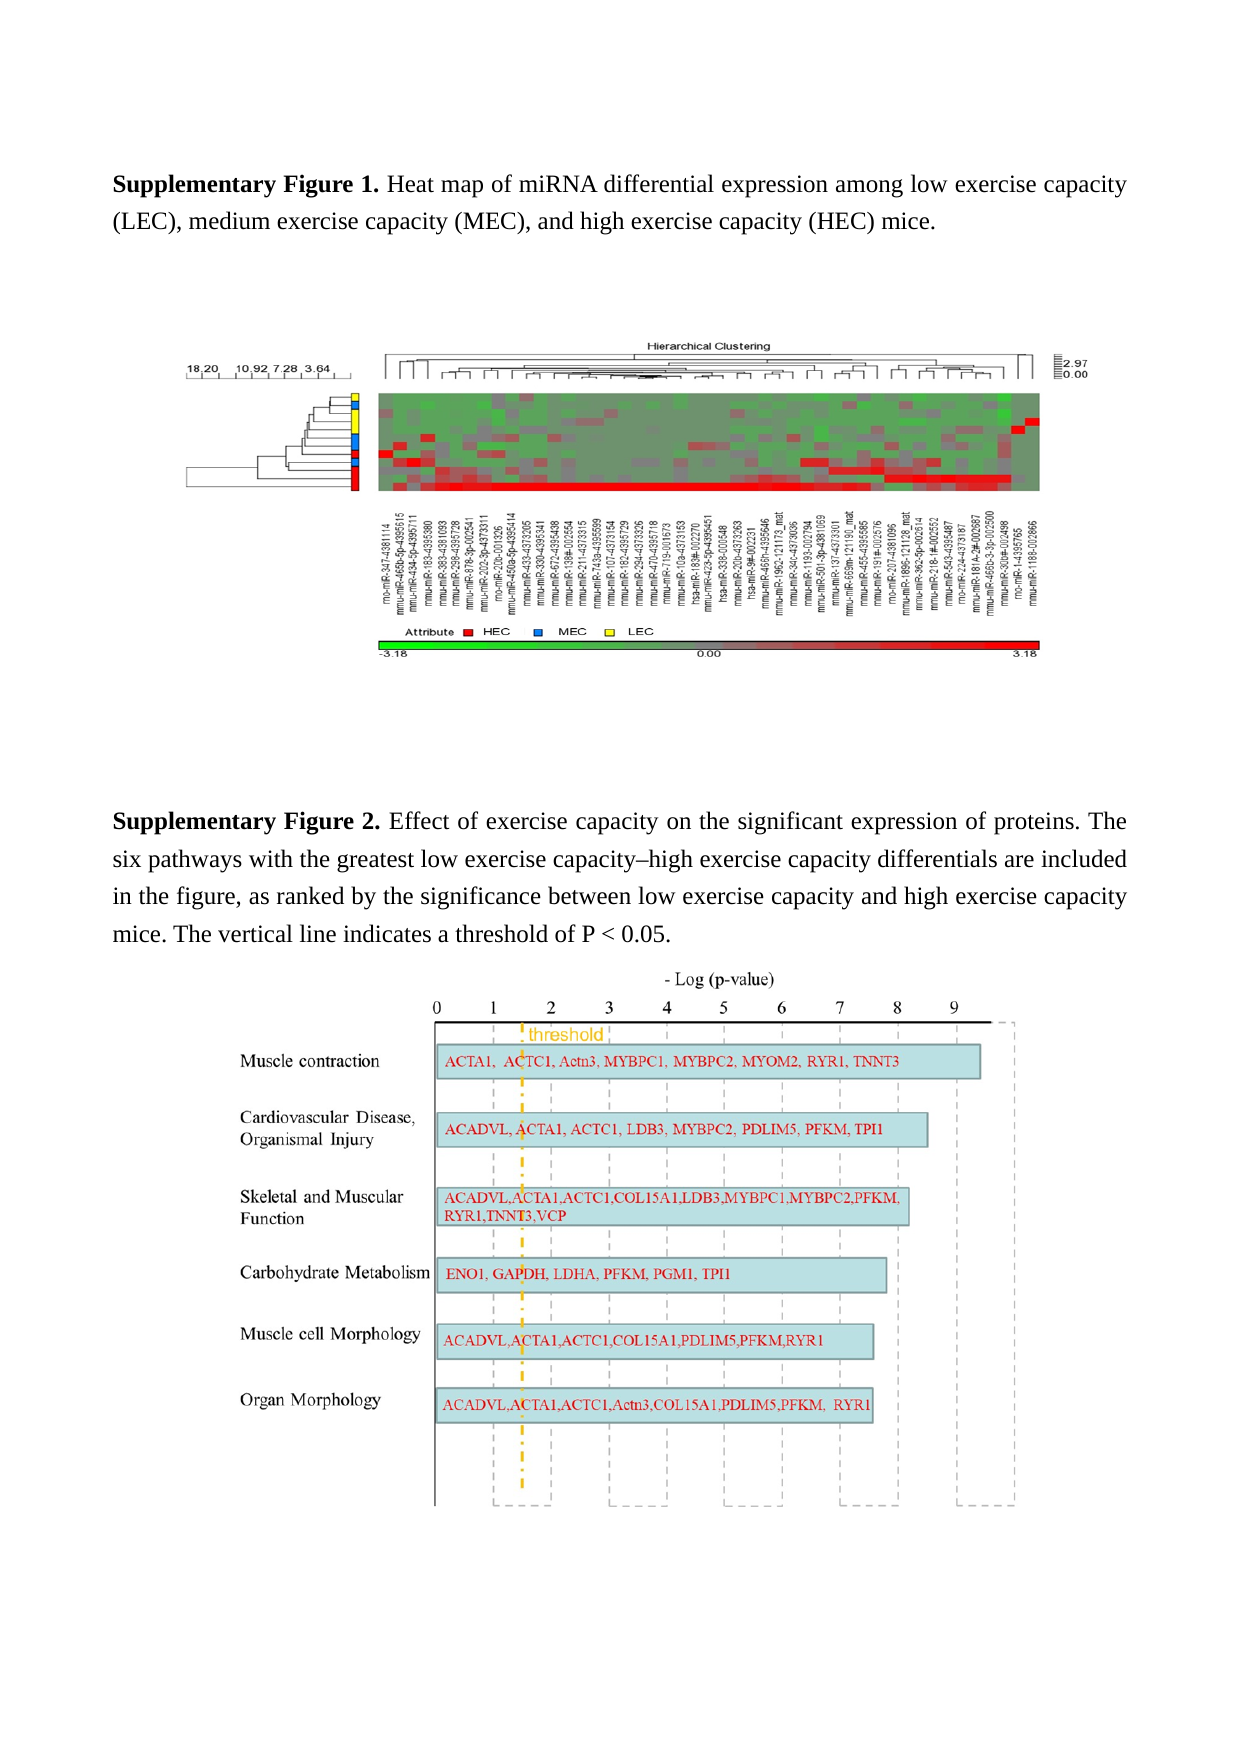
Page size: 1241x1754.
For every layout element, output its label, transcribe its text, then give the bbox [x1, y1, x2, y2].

picture [112, 239, 1128, 749]
text Supplementary Figure 1. Heat map of miRNA differential expression among low exercise capacity (LEC), medium exercise capacity (MEC), and high exercise capacity (HEC) mice. [112, 164, 1128, 239]
picture [198, 952, 1072, 1552]
text Supplementary Figure 2. Effect of exercise capacity on the significant expression of proteins. The six pathways with the greatest low exercise capacity–high exercise capacity differentials are included in the figure, as ranked by the significance between low exercise capacity and high exercise capacity mice. The vertical line indicates a threshold of P < 0.05. [112, 802, 1128, 952]
